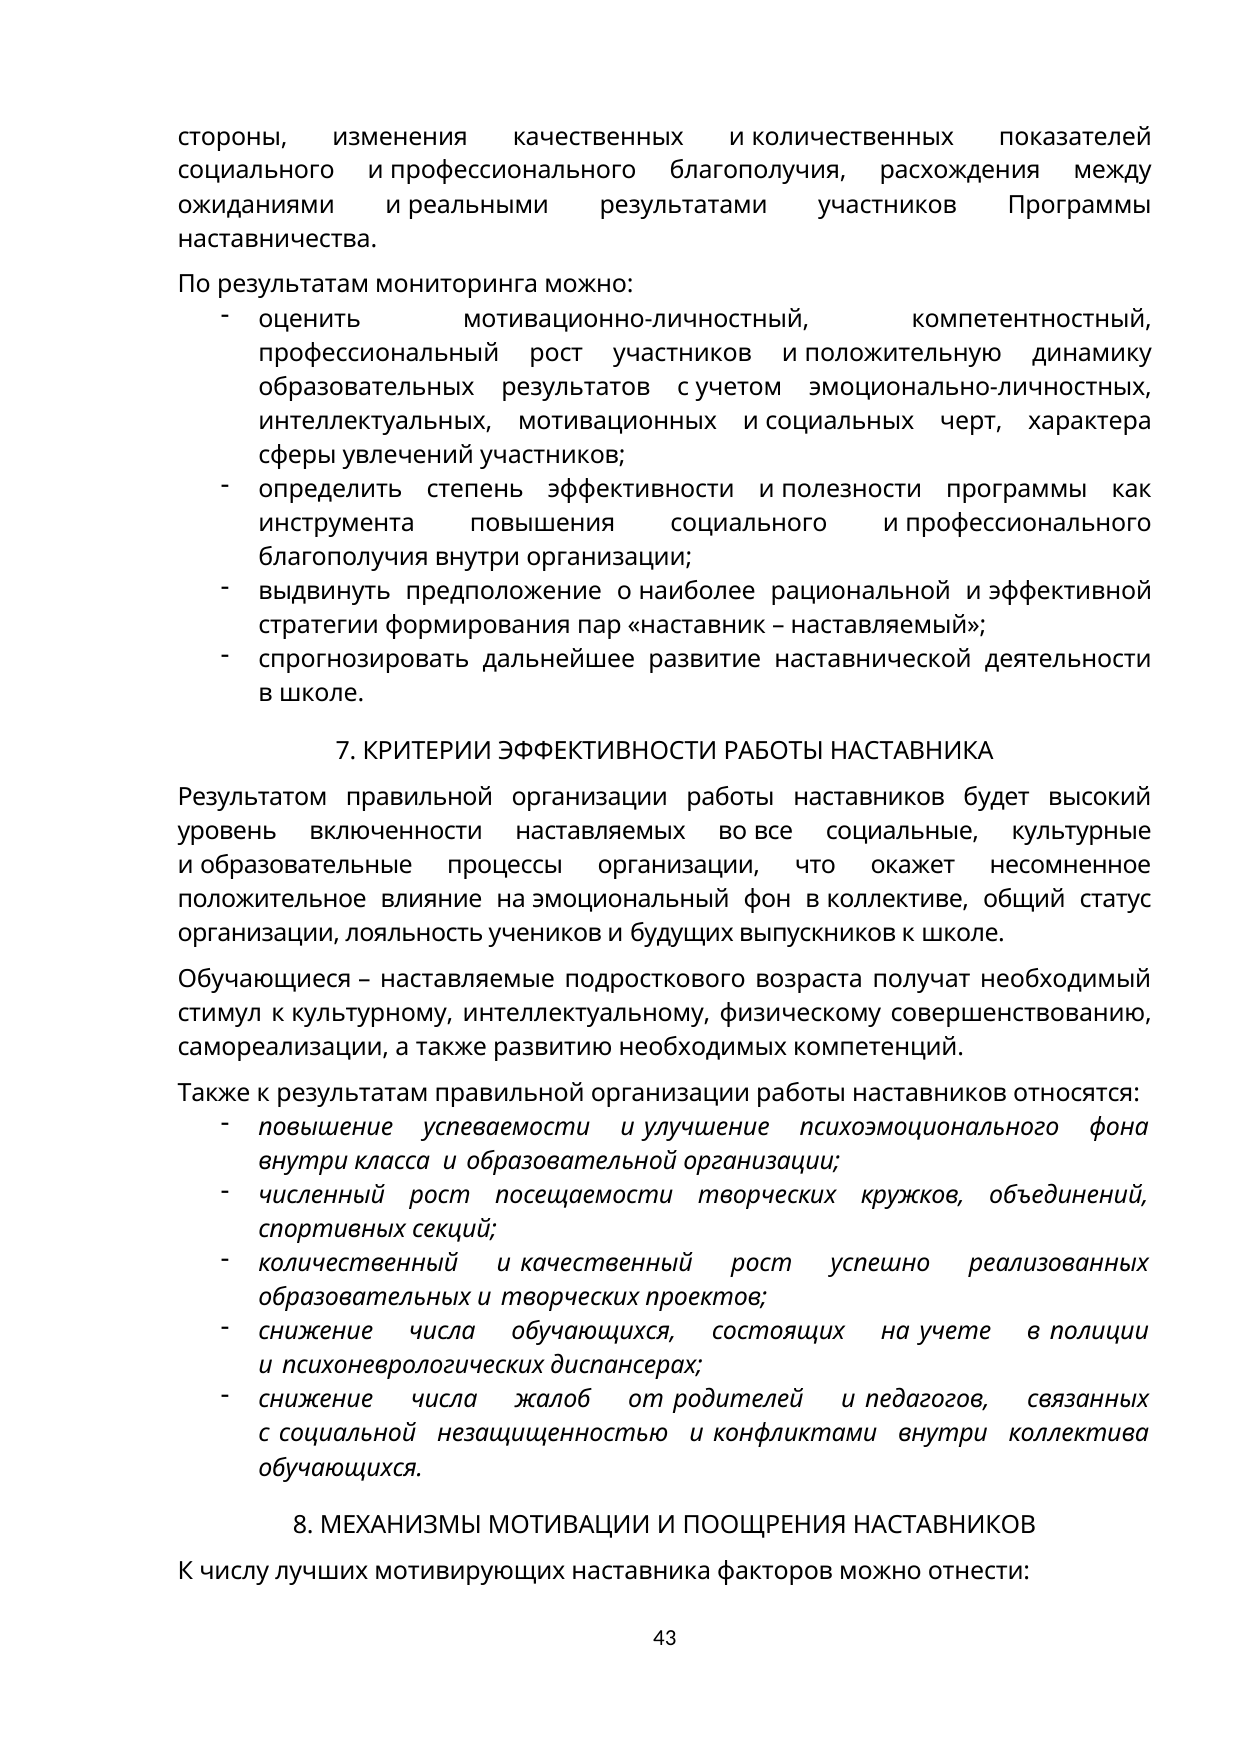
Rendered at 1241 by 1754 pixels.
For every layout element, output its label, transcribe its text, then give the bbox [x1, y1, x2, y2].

list оценить мотивационно-личностный, компетентностный, профессиональный рост участников и положительную динамику образовательных результатов с учетом эмоционально-личностных, интеллектуальных, мотивационных и социальных черт, характера сферы увлечений участников; [221, 300, 1152, 471]
list выдвинуть предположение о наиболее рациональной и эффективной стратегии формирования пар «наставник – наставляемый»; [221, 573, 1152, 641]
list повышение успеваемости и улучшение психоэмоционального фона внутри класса и образовательной организации; [221, 1108, 1152, 1177]
text Результатом правильной организации работы наставников будет высокий уровень включенности наставляемых во все социальные, культурные и образовательные процессы организации, что окажет несомненное положительное влияние на эмоциональный фон в коллективе, общий статус организации, лояльность учеников и будущих выпускников к школе. [177, 778, 1152, 949]
text Также к результатам правильной организации работы наставников относятся: [177, 1074, 1152, 1108]
text По результатам мониторинга можно: [177, 266, 1152, 300]
text 8. Механизмы мотивации и поощрения наставников [177, 1507, 1152, 1541]
text К числу лучших мотивирующих наставника факторов можно отнести: [177, 1553, 1152, 1587]
list снижение числа жалоб от родителей и педагогов, связанных с социальной незащищенностью и конфликтами внутри коллектива обучающихся. [221, 1381, 1152, 1483]
text Обучающиеся – наставляемые подросткового возраста получат необходимый стимул к культурному, интеллектуальному, физическому совершенствованию, самореализации, а также развитию необходимых компетенций. [177, 961, 1152, 1063]
list количественный и качественный рост успешно реализованных образовательных и творческих проектов; [221, 1245, 1152, 1313]
list снижение числа обучающихся, состоящих на учете в полиции и психоневрологических диспансерах; [221, 1313, 1152, 1381]
list численный рост посещаемости творческих кружков, объединений, спортивных секций; [221, 1177, 1152, 1245]
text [177, 118, 1152, 254]
text 7. Критерии эффективности работы наставника [177, 733, 1152, 767]
list спрогнозировать дальнейшее развитие наставнической деятельности в школе. [221, 641, 1152, 709]
list определить степень эффективности и полезности программы как инструмента повышения социального и профессионального благополучия внутри организации; [221, 471, 1152, 573]
